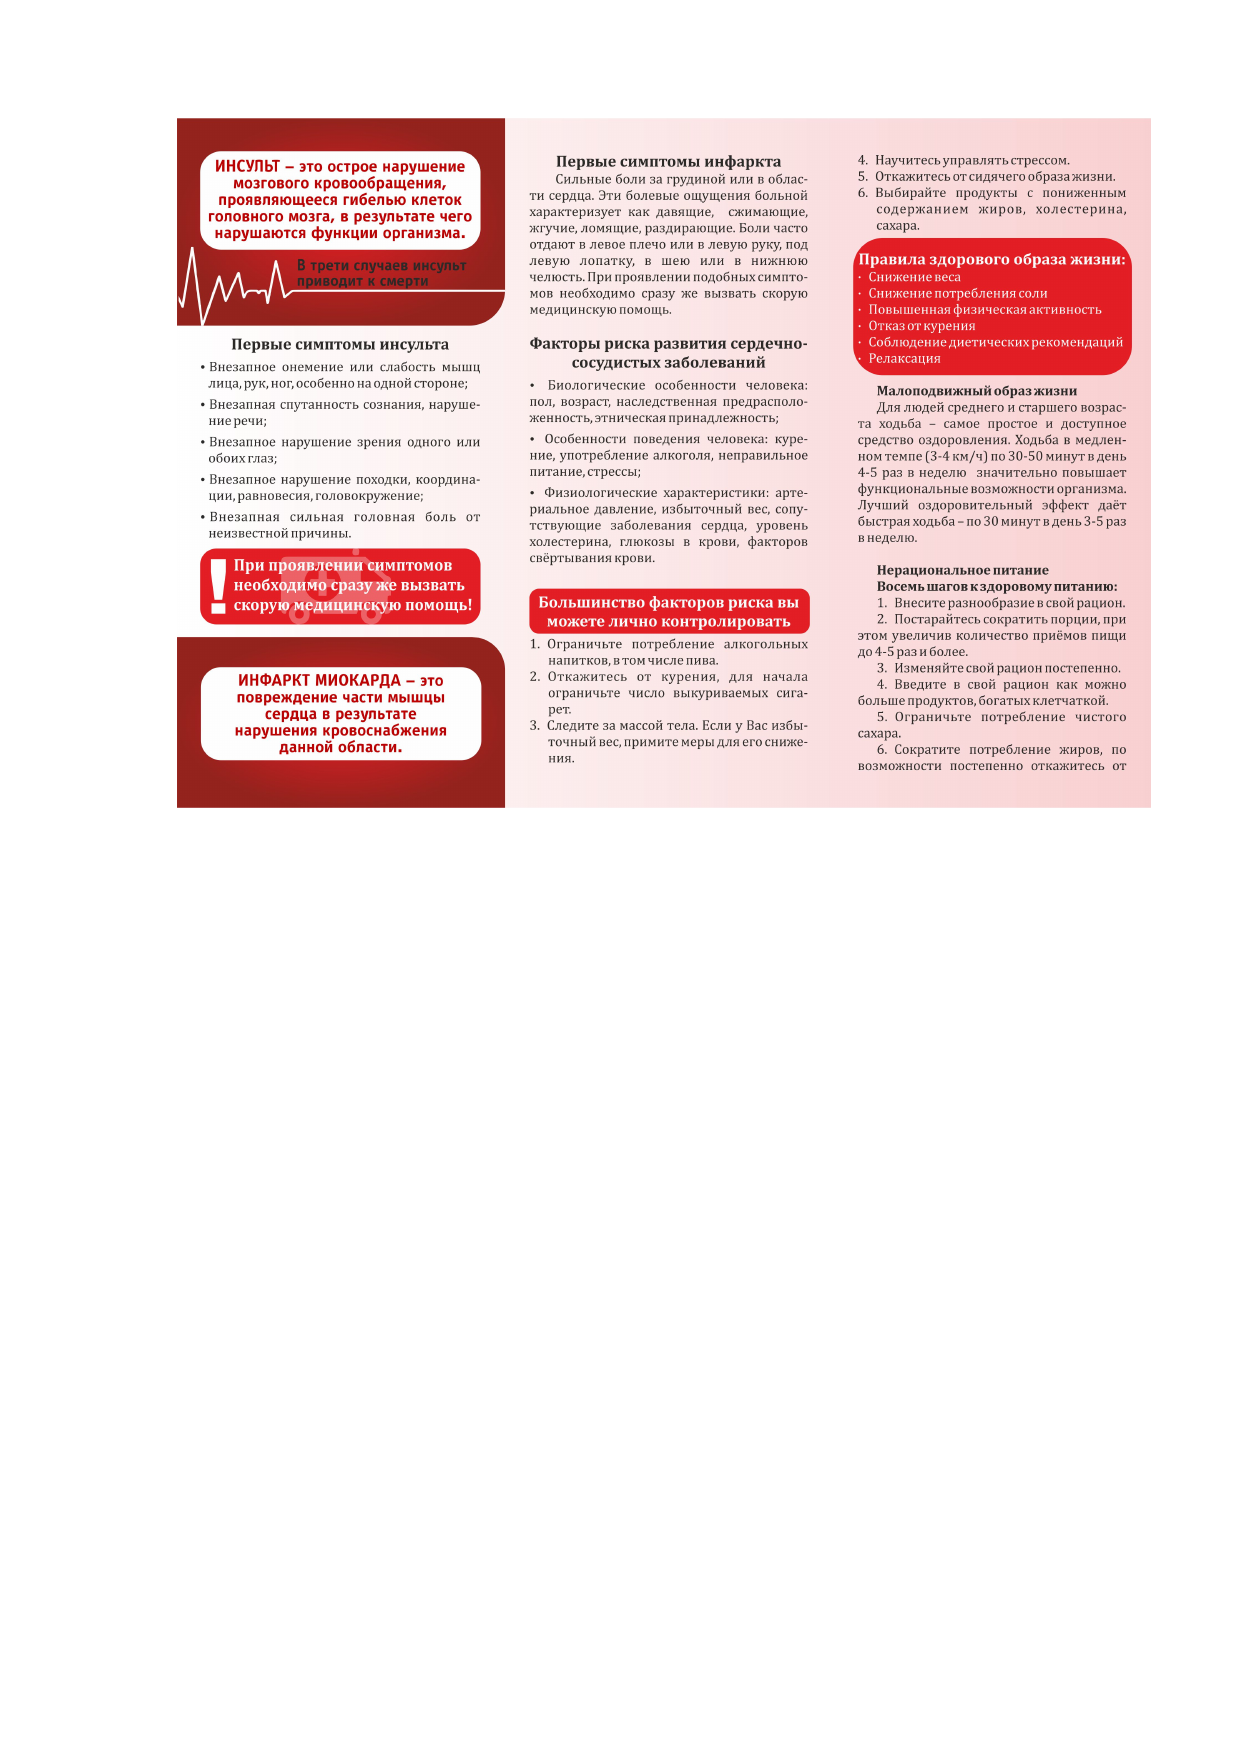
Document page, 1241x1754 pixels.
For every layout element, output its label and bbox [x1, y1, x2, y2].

picture [177, 118, 1151, 808]
